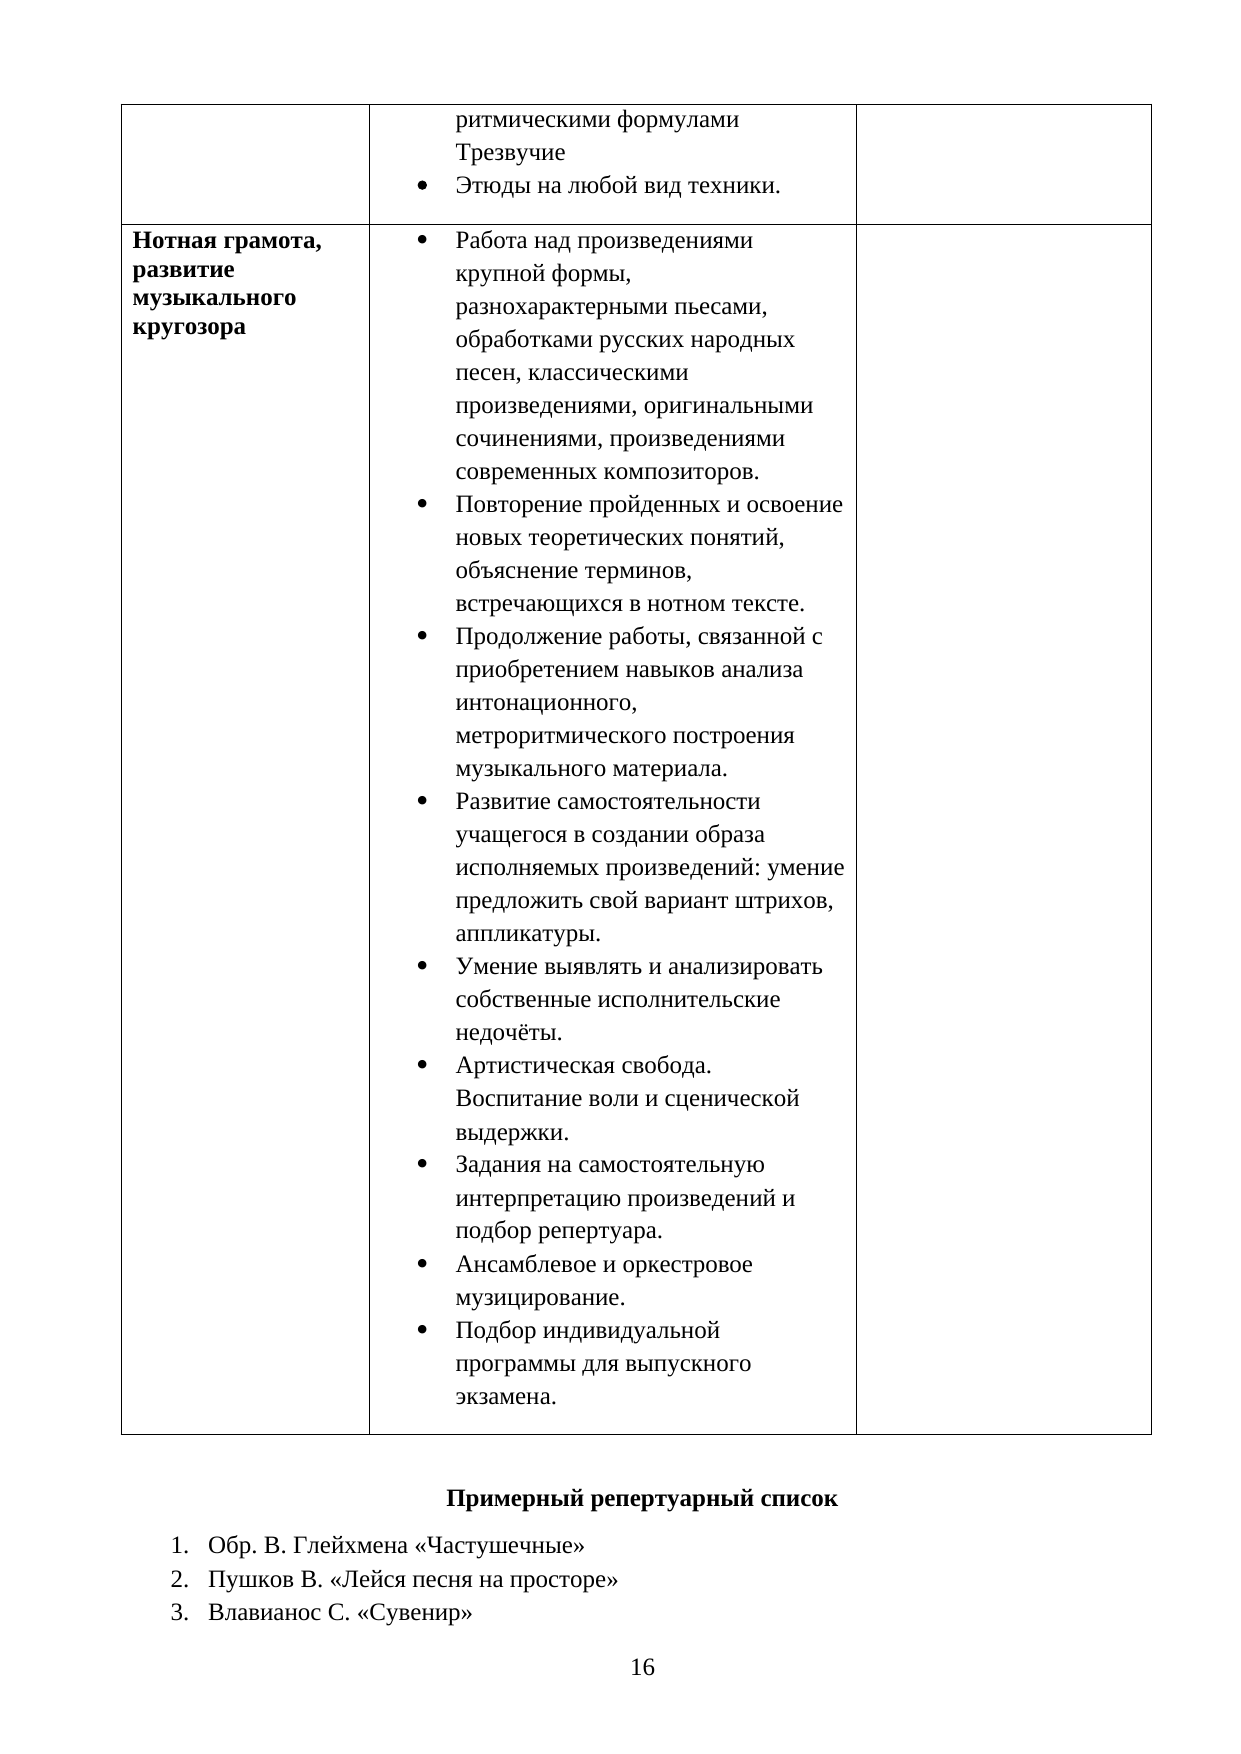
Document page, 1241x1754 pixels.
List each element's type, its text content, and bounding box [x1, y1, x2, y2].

table_cell Работа над произведениями крупной формы, разнохарактерными пьесами, обработками русских народных песен, классическими произведениями, оригинальными сочинениями, произведениями современных композиторов. Повторение пройденных и освоение новых теоретических понятий, объяснение терминов, встречающихся в нотном тексте. Продолжение работы, связанной с приобретением навыков анализа интонационного, метроритмического построения музыкального материала. Развитие самостоятельности учащегося в создании образа исполняемых произведений: умение предложить свой вариант штрихов, аппликатуры. Умение выявлять и анализировать собственные исполнительские недочёты. Артистическая свобода. Воспитание воли и сценической выдержки. Задания на самостоятельную интерпретацию произведений и подбор репертуара. Ансамблевое и оркестровое музицирование. Подбор индивидуальной программы для выпускного экзамена. [370, 225, 856, 1434]
table_cell [857, 225, 1151, 1434]
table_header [122, 105, 369, 224]
list Пушков В. «Лейся песня на просторе» [170, 1564, 1152, 1592]
text Примерный репертуарный список [133, 1483, 1152, 1512]
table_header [370, 105, 856, 224]
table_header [857, 105, 1151, 224]
list Влавианос С. «Сувенир» [170, 1597, 1152, 1625]
table_cell Нотная грамота, развитие музыкального кругозора [122, 225, 369, 1434]
list Обр. В. Глейхмена «Частушечные» [170, 1531, 1152, 1559]
